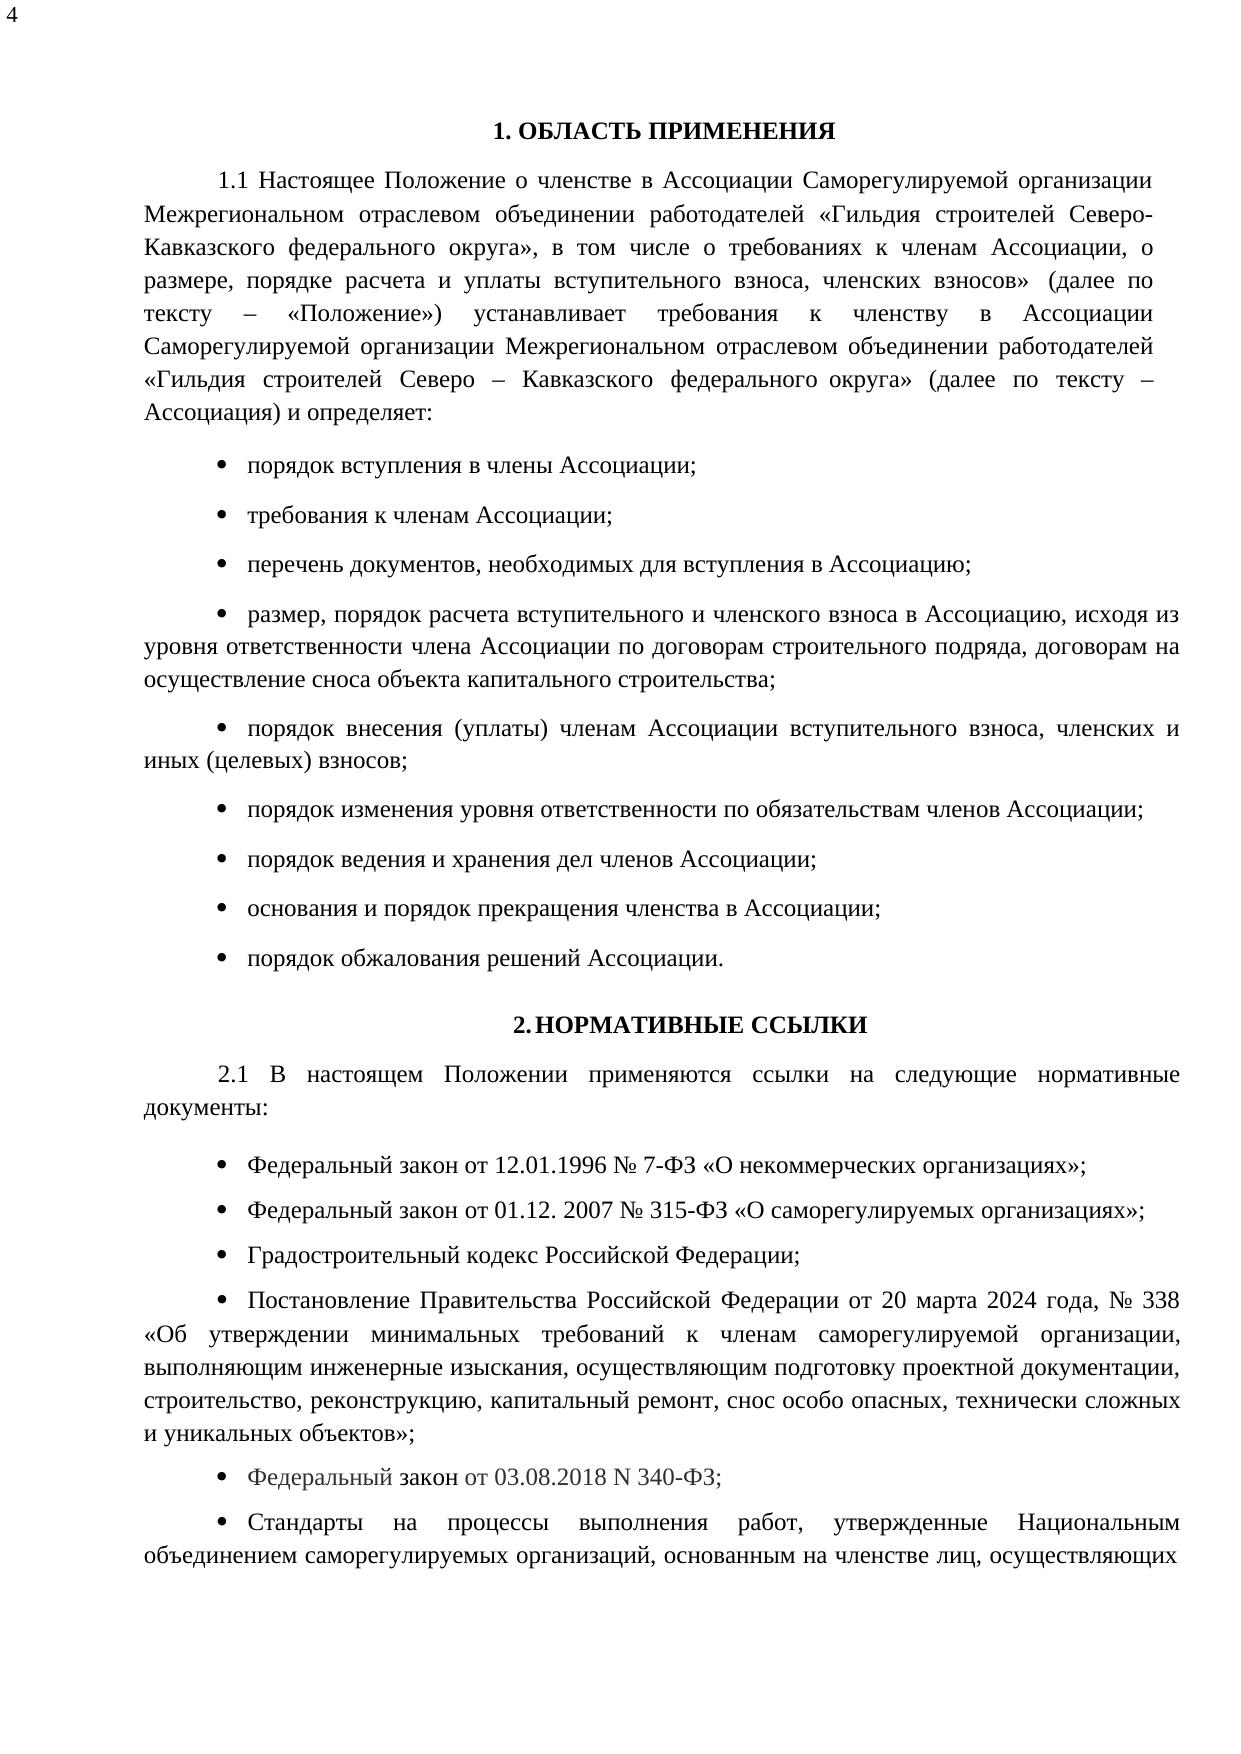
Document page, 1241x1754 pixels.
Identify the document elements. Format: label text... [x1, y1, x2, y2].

list перечень документов, необходимых для вступления в Ассоциацию; [217, 549, 1209, 578]
list порядок ведения и хранения дел членов Ассоциации; [217, 844, 1209, 873]
subtitle ОБЛАСТЬ ПРИМЕНЕНИЯ [493, 116, 1209, 145]
list Федеральный закон от 03.08.2018 N 340-ФЗ; [217, 1462, 1209, 1491]
list порядок изменения уровня ответственности по обязательствам членов Ассоциации; [217, 794, 1209, 823]
list порядок внесения (уплаты) членам Ассоциации вступительного взноса, членских и иных (целевых) взносов; [144, 713, 1181, 774]
text 2.1 В настоящем Положении применяются ссылки на следующие нормативные документы: [144, 1059, 1181, 1121]
list основания и порядок прекращения членства в Ассоциации; [217, 893, 1209, 922]
list Федеральный закон от 12.01.1996 № 7-ФЗ «О некоммерческих организациях»; [217, 1150, 1209, 1179]
list размер, порядок расчета вступительного и членского взноса в Ассоциацию, исходя из уровня ответственности члена Ассоциации по договорам строительного подряда, договорам на осуществление сноса объекта капитального строительства; [144, 599, 1181, 692]
subtitle НОРМАТИВНЫЕ ССЫЛКИ [513, 1010, 1209, 1039]
list Стандарты на процессы выполнения работ, утвержденные Национальным объединением саморегулируемых организаций, основанным на членстве лиц, осуществляющих [144, 1507, 1181, 1569]
list порядок обжалования решений Ассоциации. [217, 943, 1209, 972]
text 1.1 Настоящее Положение о членстве в Ассоциации Саморегулируемой организации Межрегиональном отраслевом объединении работодателей «Гильдия строителей Северо- Кавказского федерального округа», в том числе о требованиях к членам Ассоциации, о размере, порядке расчета и уплаты вступительного взноса, членских взносов» (далее по тексту – «Положение») устанавливает требования к членству в Ассоциации Саморегулируемой организации Межрегиональном отраслевом объединении работодателей «Гильдия строителей Северо – Кавказского федерального округа» (далее по тексту – Ассоциация) и определяет: [144, 166, 1153, 426]
list Градостроительный кодекс Российской Федерации; [217, 1241, 1209, 1269]
list Федеральный закон от 01.12. 2007 № 315-ФЗ «О саморегулируемых организациях»; [217, 1196, 1209, 1224]
list Постановление Правительства Российской Федерации от 20 марта 2024 года, № 338 «Об утверждении минимальных требований к членам саморегулируемой организации, выполняющим инженерные изыскания, осуществляющим подготовку проектной документации, строительство, реконструкцию, капитальный ремонт, снос особо опасных, технически сложных и уникальных объектов»; [144, 1286, 1181, 1446]
list требования к членам Ассоциации; [217, 500, 1209, 529]
list порядок вступления в члены Ассоциации; [217, 451, 1209, 479]
